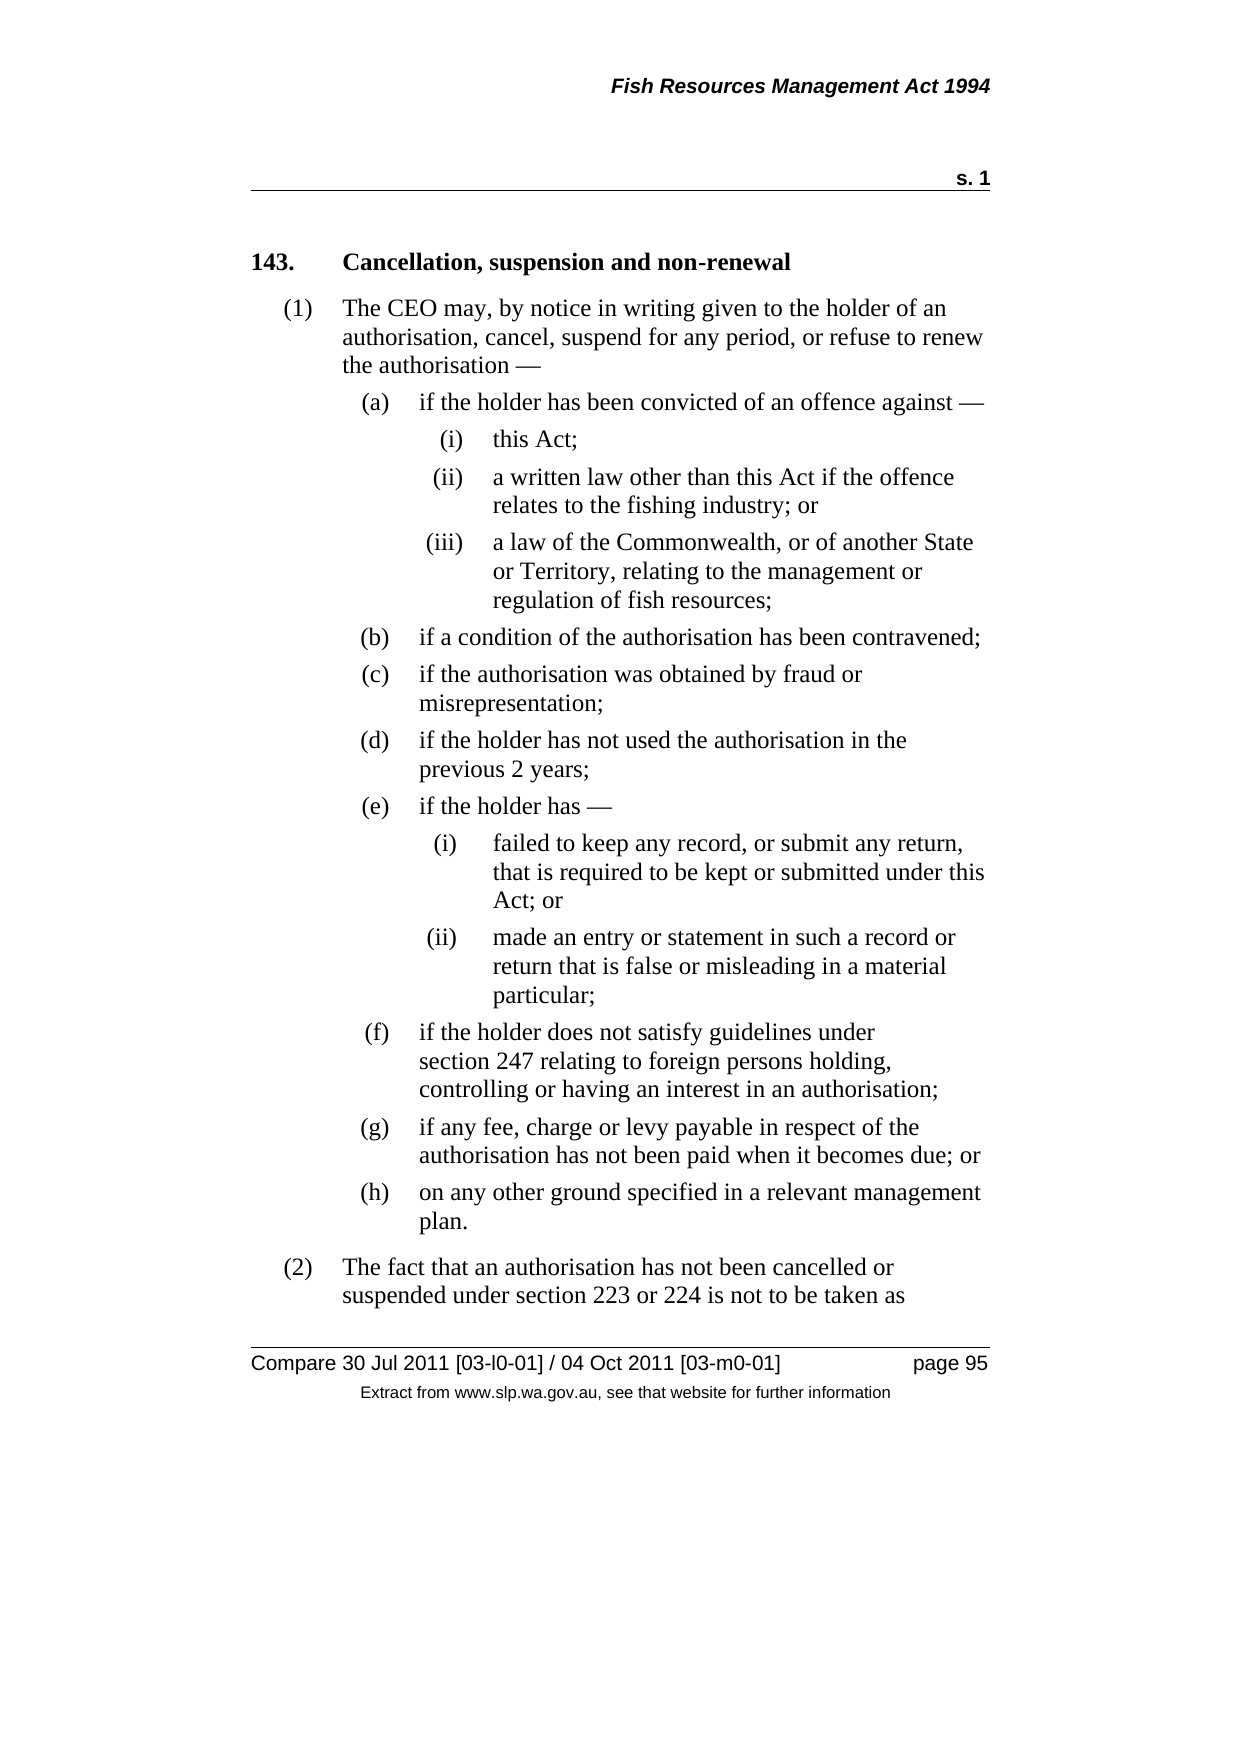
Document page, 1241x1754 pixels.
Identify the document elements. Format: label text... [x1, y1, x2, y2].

text (g) if any fee, charge or levy payable in respect of the authorisation has not been paid when it becomes due; or [251, 1112, 990, 1169]
text (h) on any other ground specified in a relevant management plan. [251, 1177, 990, 1235]
text (d) if the holder has not used the authorisation in the previous 2 years; [251, 725, 990, 782]
text (e) if the holder has — [251, 791, 990, 819]
text (1) The CEO may, by notice in writing given to the holder of an authorisation, cancel, suspend for any period, or refuse to renew the authorisation — [251, 293, 990, 379]
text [251, 1252, 990, 1309]
text (i) this Act; [251, 424, 990, 453]
text (f) if the holder does not satisfy guidelines under section 247 relating to foreign persons holding, controlling or having an interest in an authorisation; [251, 1017, 990, 1103]
text (a) if the holder has been convicted of an offence against — [251, 387, 990, 416]
text (i) failed to keep any record, or submit any return, that is required to be kept or submitted under this Act; or [251, 828, 990, 914]
text (iii) a law of the Commonwealth, or of another State or Territory, relating to the management or regulation of fish resources; [251, 527, 990, 614]
text (ii) a written law other than this Act if the offence relates to the fishing industry; or [251, 462, 990, 519]
text (ii) made an entry or statement in such a record or return that is false or misleading in a material particular; [251, 922, 990, 1009]
subtitle 143. Cancellation, suspension and non-renewal [251, 247, 990, 276]
text (b) if a condition of the authorisation has been contravened; [251, 622, 990, 651]
text (c) if the authorisation was obtained by fraud or misrepresentation; [251, 659, 990, 717]
